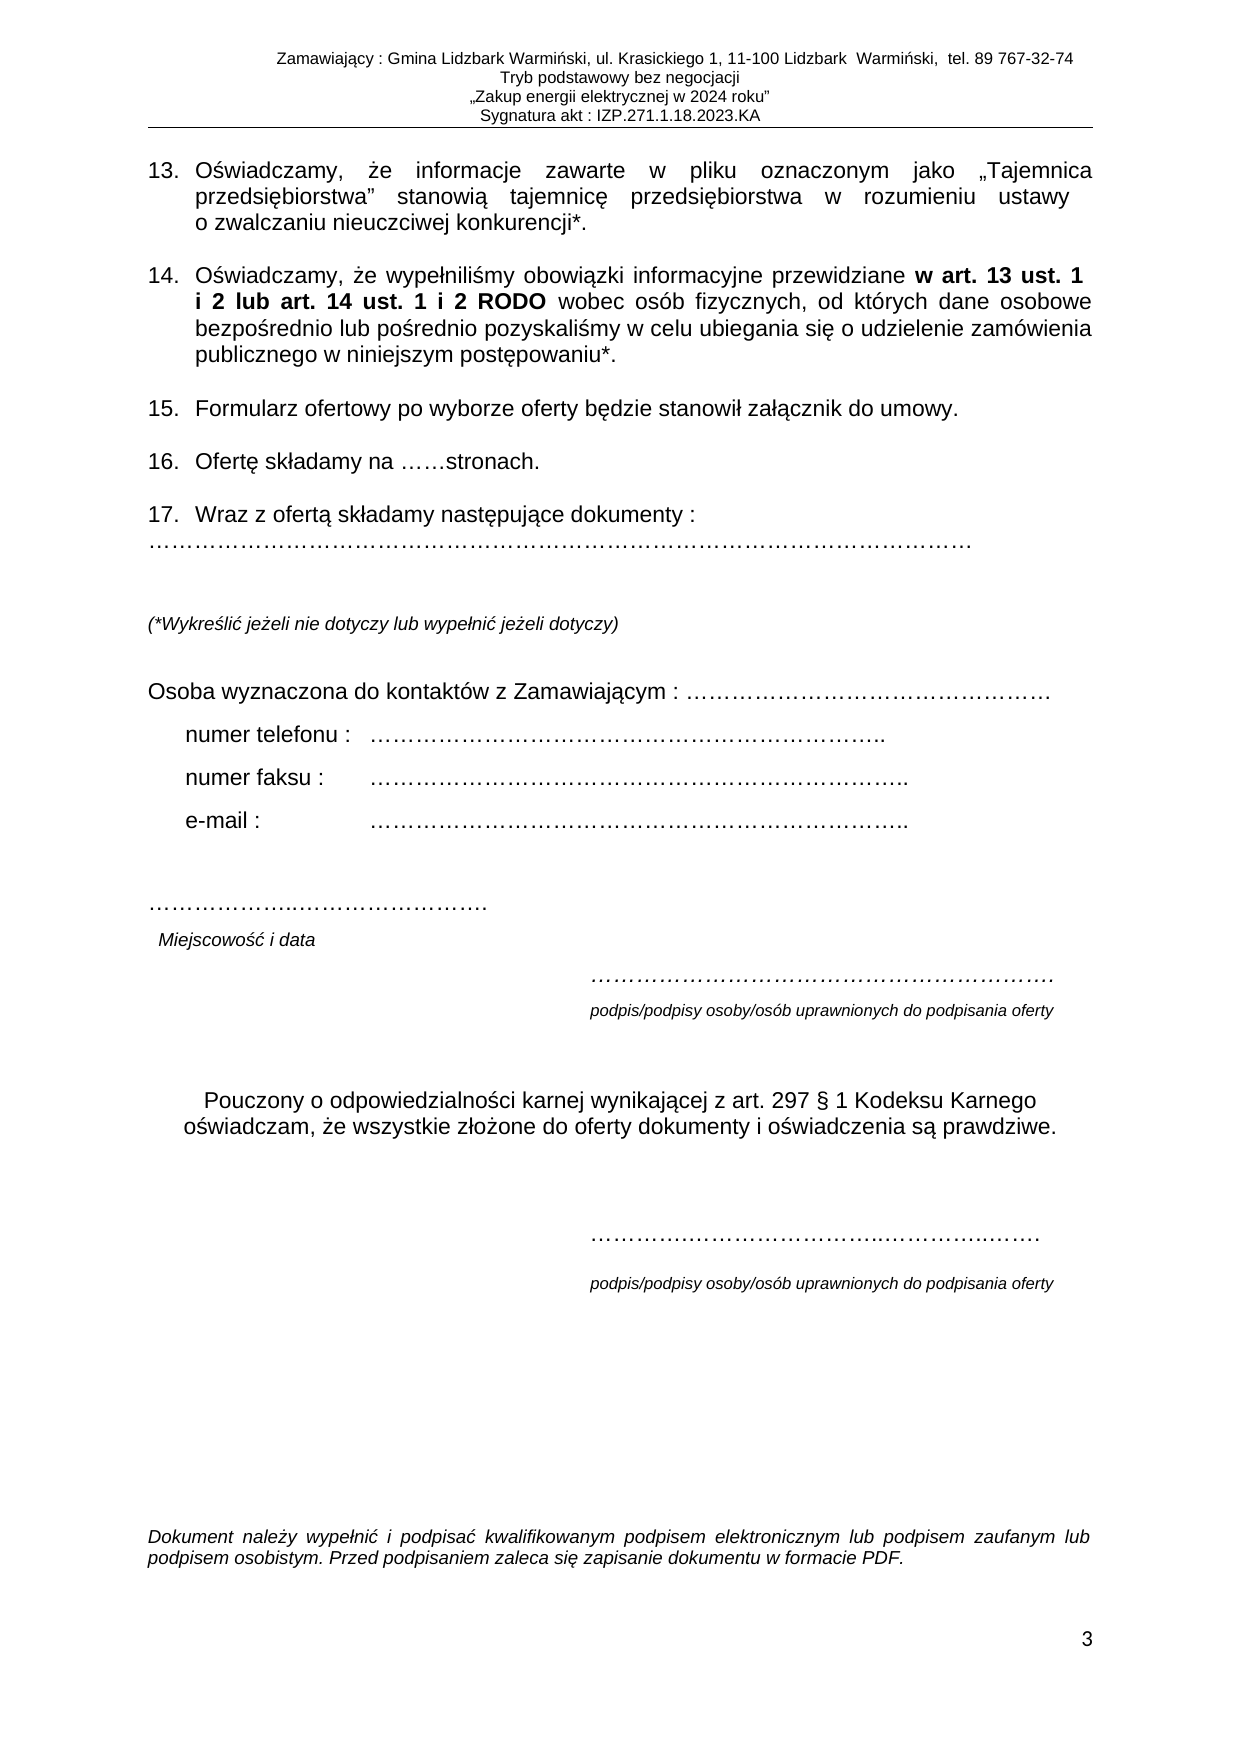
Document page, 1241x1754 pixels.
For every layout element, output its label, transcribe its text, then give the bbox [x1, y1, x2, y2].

text numer faksu : …………………………………………………………….. [185, 764, 1093, 790]
text ………….……………………..…………..……. [558, 1210, 1093, 1246]
text podpis/podpisy osoby/osób uprawnionych do podpisania oferty [516, 1274, 1093, 1293]
text Osoba wyznaczona do kontaktów z Zamawiającym : ………………………………………… [148, 678, 1093, 704]
text podpis/podpisy osoby/osób uprawnionych do podpisania oferty [516, 1001, 1093, 1020]
text ……………………………………………………. [516, 961, 1093, 987]
text Pouczony o odpowiedzialności karnej wynikającej z art. 297 § 1 Kodeksu Karnego oświadczam, że wszystkie złożone do oferty dokumenty i oświadczenia są prawdziwe. [148, 1087, 1093, 1139]
text numer telefonu : ………………………………………………………….. [185, 721, 1093, 747]
text e-mail : …………………………………………………………….. [185, 807, 1093, 833]
text (*Wykreślić jeżeli nie dotyczy lub wypełnić jeżeli dotyczy) [148, 613, 1093, 635]
list Oświadczamy, że informacje zawarte w pliku oznaczonym jako „Tajemnica przedsiębiorstwa” stanowią tajemnicę przedsiębiorstwa w rozumieniu ustawy o zwalczaniu nieuczciwej konkurencji*. [148, 157, 1093, 236]
text ………………..……………………. [148, 889, 1009, 916]
list Ofertę składamy na ……stronach. [148, 448, 1093, 474]
list Formularz ofertowy po wyborze oferty będzie stanowił załącznik do umowy. [148, 395, 1093, 422]
list Oświadczamy, że wypełniliśmy obowiązki informacyjne przewidziane w art. 13 ust. 1 i 2 lub art. 14 ust. 1 i 2 RODO wobec osób fizycznych, od których dane osobowe bezpośrednio lub pośrednio pozyskaliśmy w celu ubiegania się o udzielenie zamówienia publicznego w niniejszym postępowaniu*. [148, 262, 1093, 367]
text Dokument należy wypełnić i podpisać kwalifikowanym podpisem elektronicznym lub podpisem zaufanym lub podpisem osobistym. Przed podpisaniem zaleca się zapisanie dokumentu w formacie PDF. [148, 1525, 1093, 1568]
text ……………………………………………………………………………………………… [148, 527, 1093, 553]
list Wraz z ofertą składamy następujące dokumenty : [148, 501, 1093, 527]
text Miejscowość i data [148, 929, 1093, 950]
